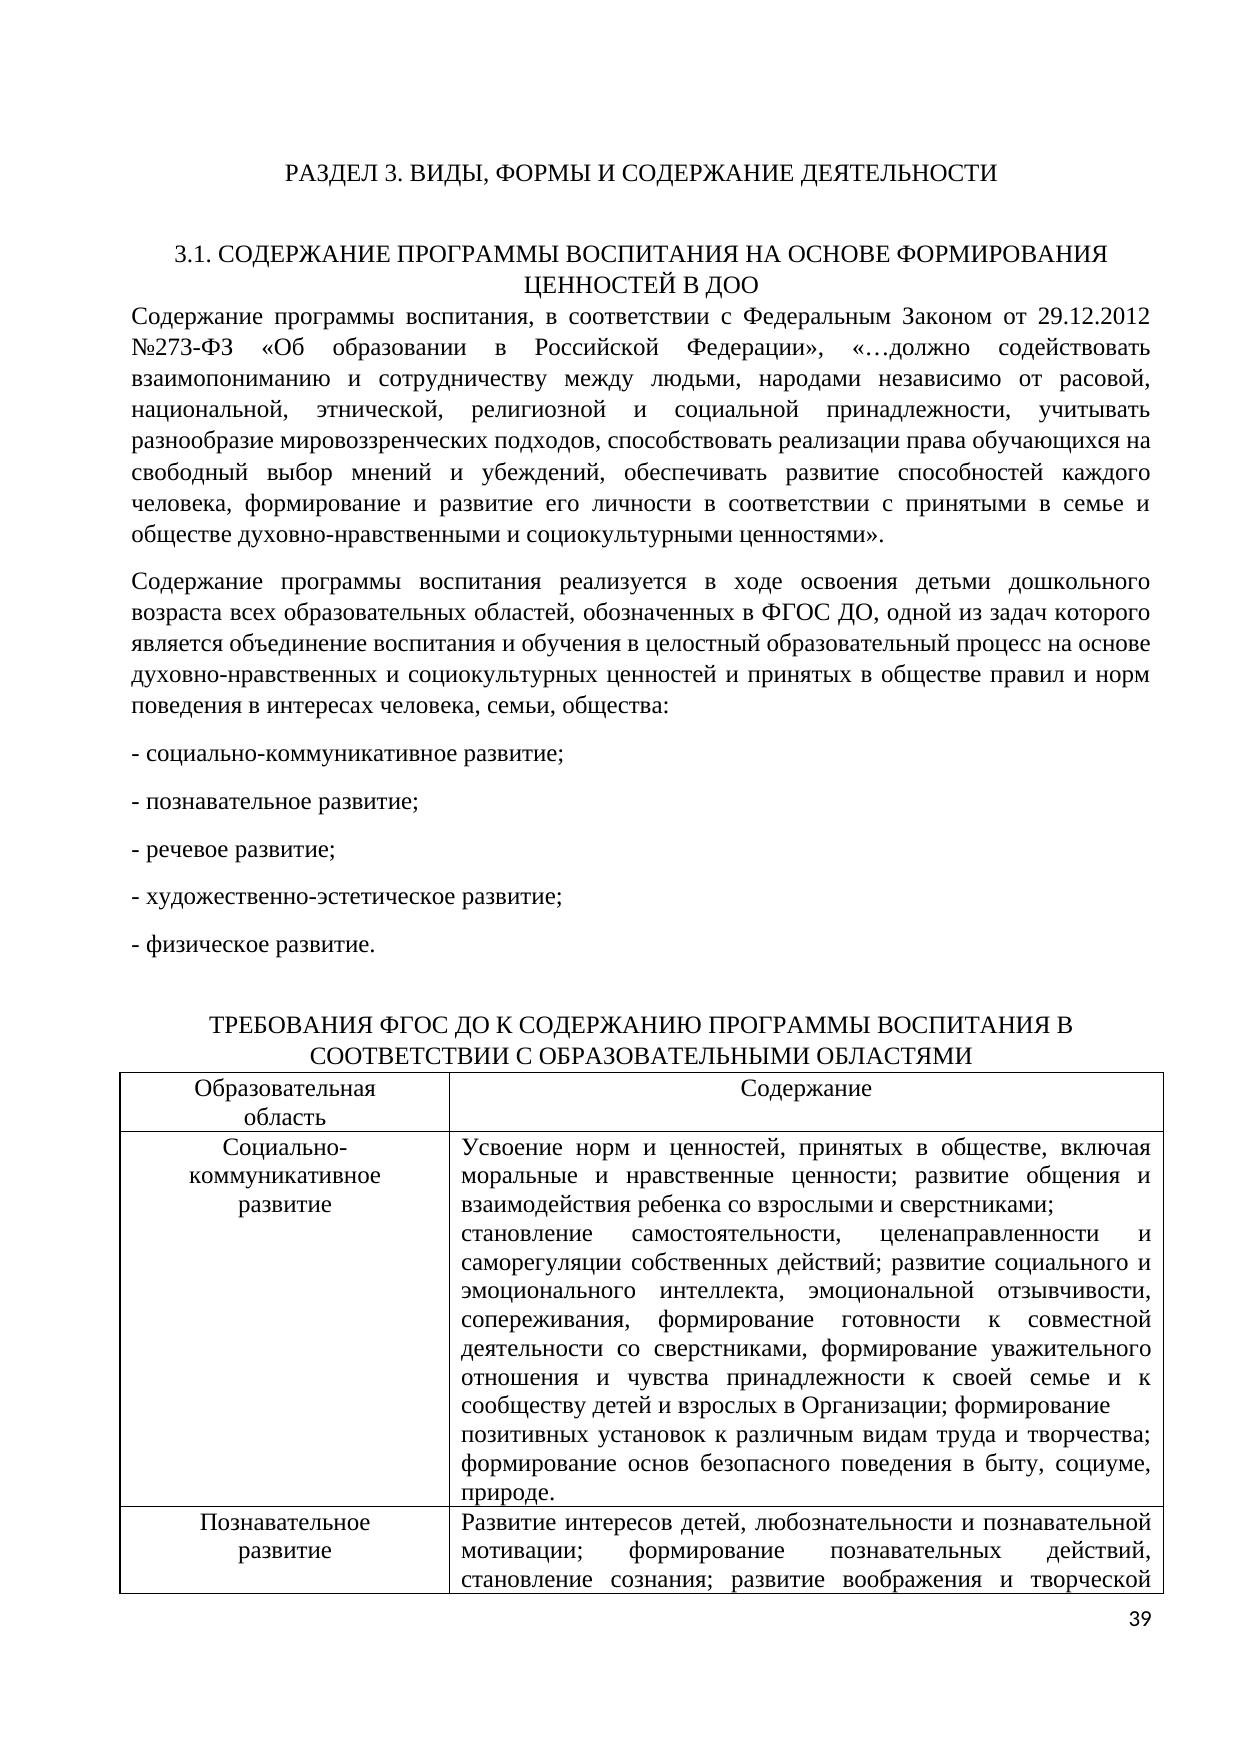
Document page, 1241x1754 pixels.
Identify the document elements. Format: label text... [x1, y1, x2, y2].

text Содержание программы воспитания реализуется в ходе освоения детьми дошкольного возраста всех образовательных областей, обозначенных в ФГОС ДО, одной из задач которого является объединение воспитания и обучения в целостный образовательный процесс на основе духовно-нравственных и социокультурных ценностей и принятых в обществе правил и норм поведения в интересах человека, семьи, общества: [131, 566, 1151, 719]
text - социально-коммуникативное развитие; [131, 738, 1151, 767]
table_cell Социально-коммуникативное развитие [121, 1132, 449, 1506]
text 3.1. СОДЕРЖАНИЕ ПРОГРАММЫ ВОСПИТАНИЯ НА ОСНОВЕ ФОРМИРОВАНИЯ ЦЕННОСТЕЙ В ДОО [131, 239, 1151, 299]
text РАЗДЕЛ 3. ВИДЫ, ФОРМЫ И СОДЕРЖАНИЕ ДЕЯТЕЛЬНОСТИ [131, 158, 1151, 187]
text Содержание программы воспитания, в соответствии с Федеральным Законом от 29.12.2012 №273-ФЗ «Об образовании в Российской Федерации», «…должно содействовать взаимопониманию и сотрудничеству между людьми, народами независимо от расовой, национальной, этнической, религиозной и социальной принадлежности, учитывать разнообразие мировоззренческих подходов, способствовать реализации права обучающихся на свободный выбор мнений и убеждений, обеспечивать развитие способностей каждого человека, формирование и развитие его личности в соответствии с принятыми в семье и обществе духовно-нравственными и социокультурными ценностями». [131, 301, 1151, 547]
text - физическое развитие. [131, 929, 1151, 958]
text - речевое развитие; [131, 834, 1151, 862]
text - познавательное развитие; [131, 786, 1151, 815]
table_cell Усвоение норм и ценностей, принятых в обществе, включая моральные и нравственные ценности; развитие общения и взаимодействия ребенка со взрослыми и сверстниками; становление самостоятельности, целенаправленности и саморегуляции собственных действий; развитие социального и эмоционального интеллекта, эмоциональной отзывчивости, сопереживания, формирование готовности к совместной деятельности со сверстниками, формирование уважительного отношения и чувства принадлежности к своей семье и к сообществу детей и взрослых в Организации; формирование позитивных установок к различным видам труда и творчества; формирование основ безопасного поведения в быту, социуме, природе. [450, 1132, 1163, 1506]
table_header Образовательная область [121, 1073, 449, 1131]
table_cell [450, 1507, 1163, 1593]
text - художественно-эстетическое развитие; [131, 881, 1151, 910]
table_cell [121, 1507, 449, 1593]
table_header Содержание [450, 1073, 1163, 1131]
text ТРЕБОВАНИЯ ФГОС ДО К СОДЕРЖАНИЮ ПРОГРАММЫ ВОСПИТАНИЯ В СООТВЕТСТВИИ С ОБРАЗОВАТЕЛЬНЫМИ ОБЛАСТЯМИ [131, 1010, 1151, 1070]
